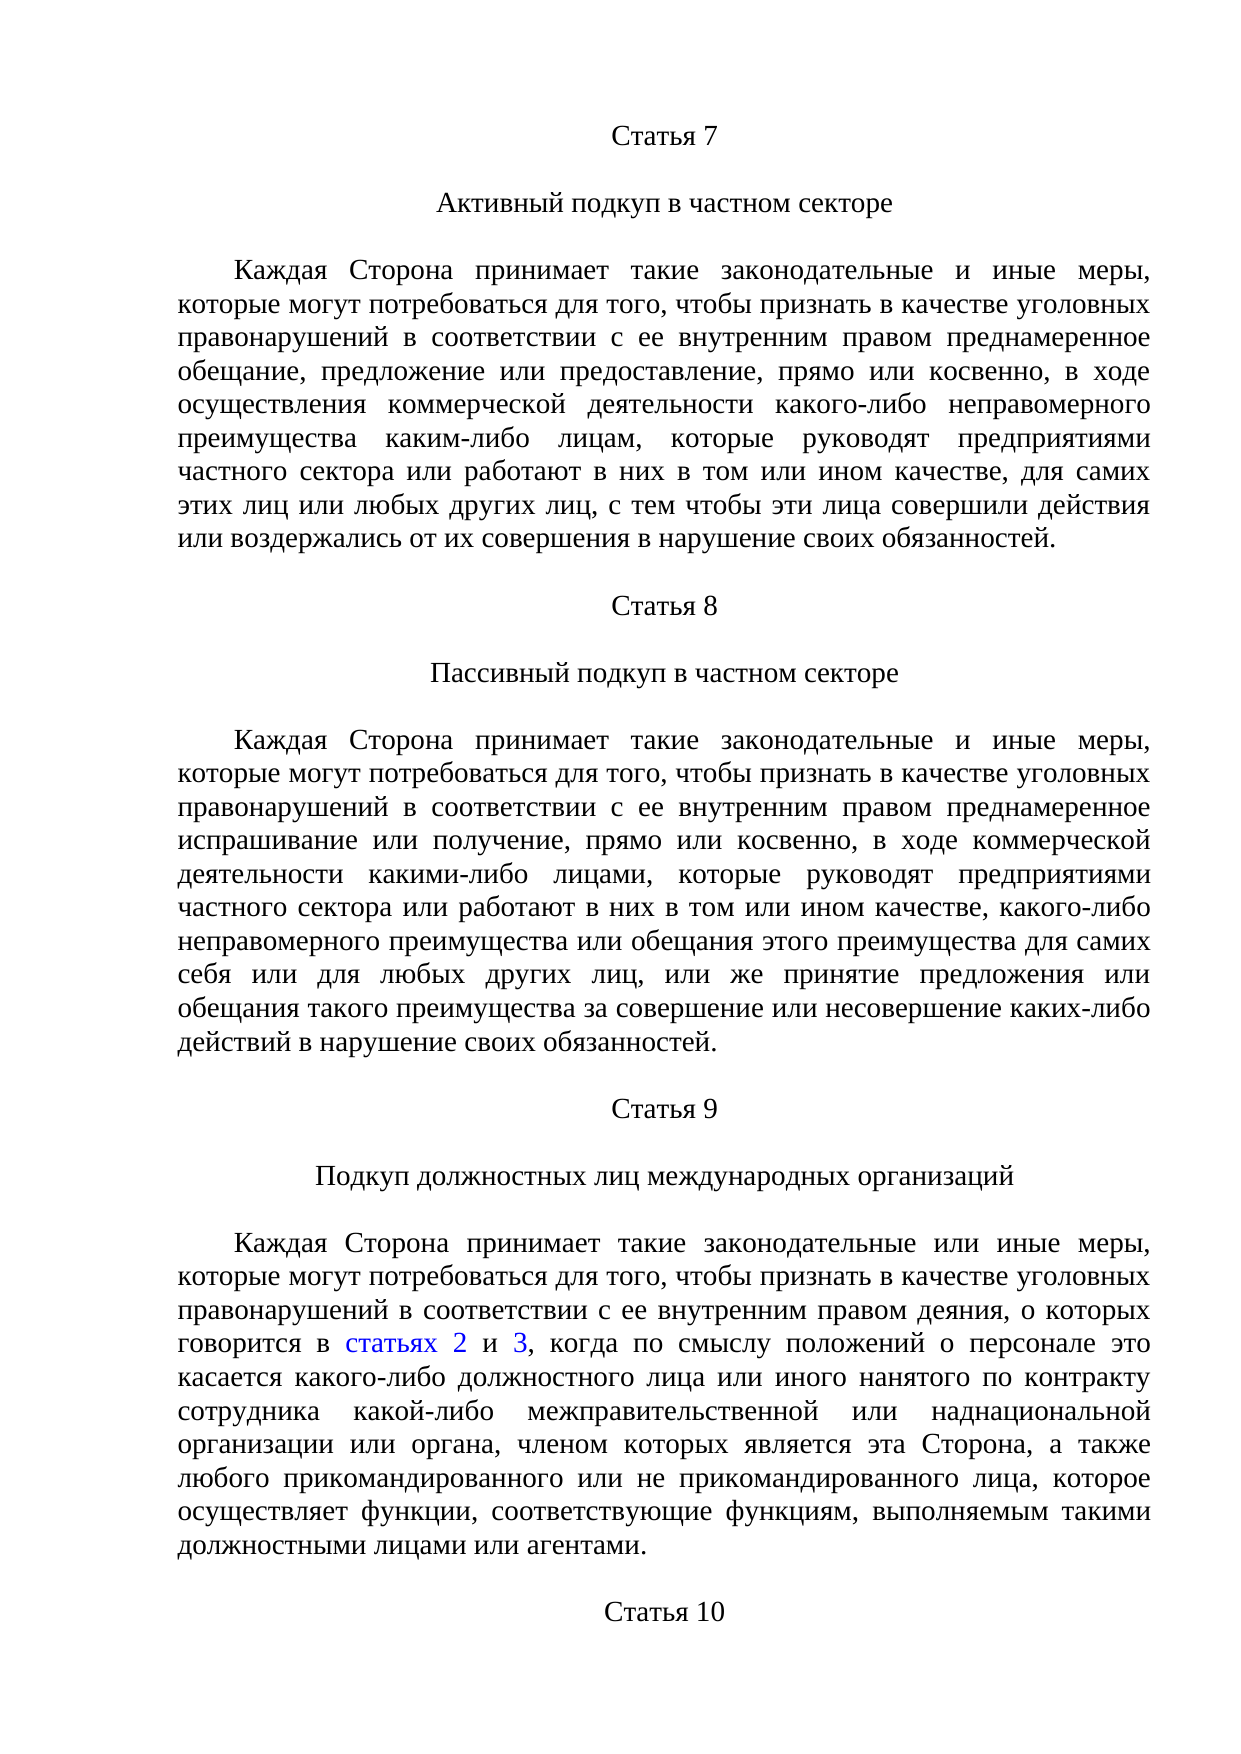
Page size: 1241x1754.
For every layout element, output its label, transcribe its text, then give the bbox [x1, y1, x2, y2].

text Статья 9 [177, 1091, 1152, 1124]
text Статья 10 [177, 1594, 1152, 1627]
text Подкуп должностных лиц международных организаций [177, 1158, 1152, 1191]
text Каждая Сторона принимает такие законодательные или иные меры, которые могут потребоваться для того, чтобы признать в качестве уголовных правонарушений в соответствии с ее внутренним правом деяния, о которых говорится в статьях 2 и 3, когда по смыслу положений о персонале это касается какого-либо должностного лица или иного нанятого по контракту сотрудника какой-либо межправительственной или наднациональной организации или органа, членом которых является эта Сторона, а также любого прикомандированного или не прикомандированного лица, которое осуществляет функции, соответствующие функциям, выполняемым такими должностными лицами или агентами. [177, 1225, 1152, 1560]
text Активный подкуп в частном секторе [177, 185, 1152, 219]
text Каждая Сторона принимает такие законодательные и иные меры, которые могут потребоваться для того, чтобы признать в качестве уголовных правонарушений в соответствии с ее внутренним правом преднамеренное обещание, предложение или предоставление, прямо или косвенно, в ходе осуществления коммерческой деятельности какого-либо неправомерного преимущества каким-либо лицам, которые руководят предприятиями частного сектора или работают в них в том или ином качестве, для самих этих лиц или любых других лиц, с тем чтобы эти лица совершили действия или воздержались от их совершения в нарушение своих обязанностей. [177, 252, 1152, 554]
text Каждая Сторона принимает такие законодательные и иные меры, которые могут потребоваться для того, чтобы признать в качестве уголовных правонарушений в соответствии с ее внутренним правом преднамеренное испрашивание или получение, прямо или косвенно, в ходе коммерческой деятельности какими-либо лицами, которые руководят предприятиями частного сектора или работают в них в том или ином качестве, какого-либо неправомерного преимущества или обещания этого преимущества для самих себя или для любых других лиц, или же принятие предложения или обещания такого преимущества за совершение или несовершение каких-либо действий в нарушение своих обязанностей. [177, 722, 1152, 1057]
text Статья 8 [177, 588, 1152, 621]
text Пассивный подкуп в частном секторе [177, 655, 1152, 688]
text Статья 7 [177, 118, 1152, 152]
